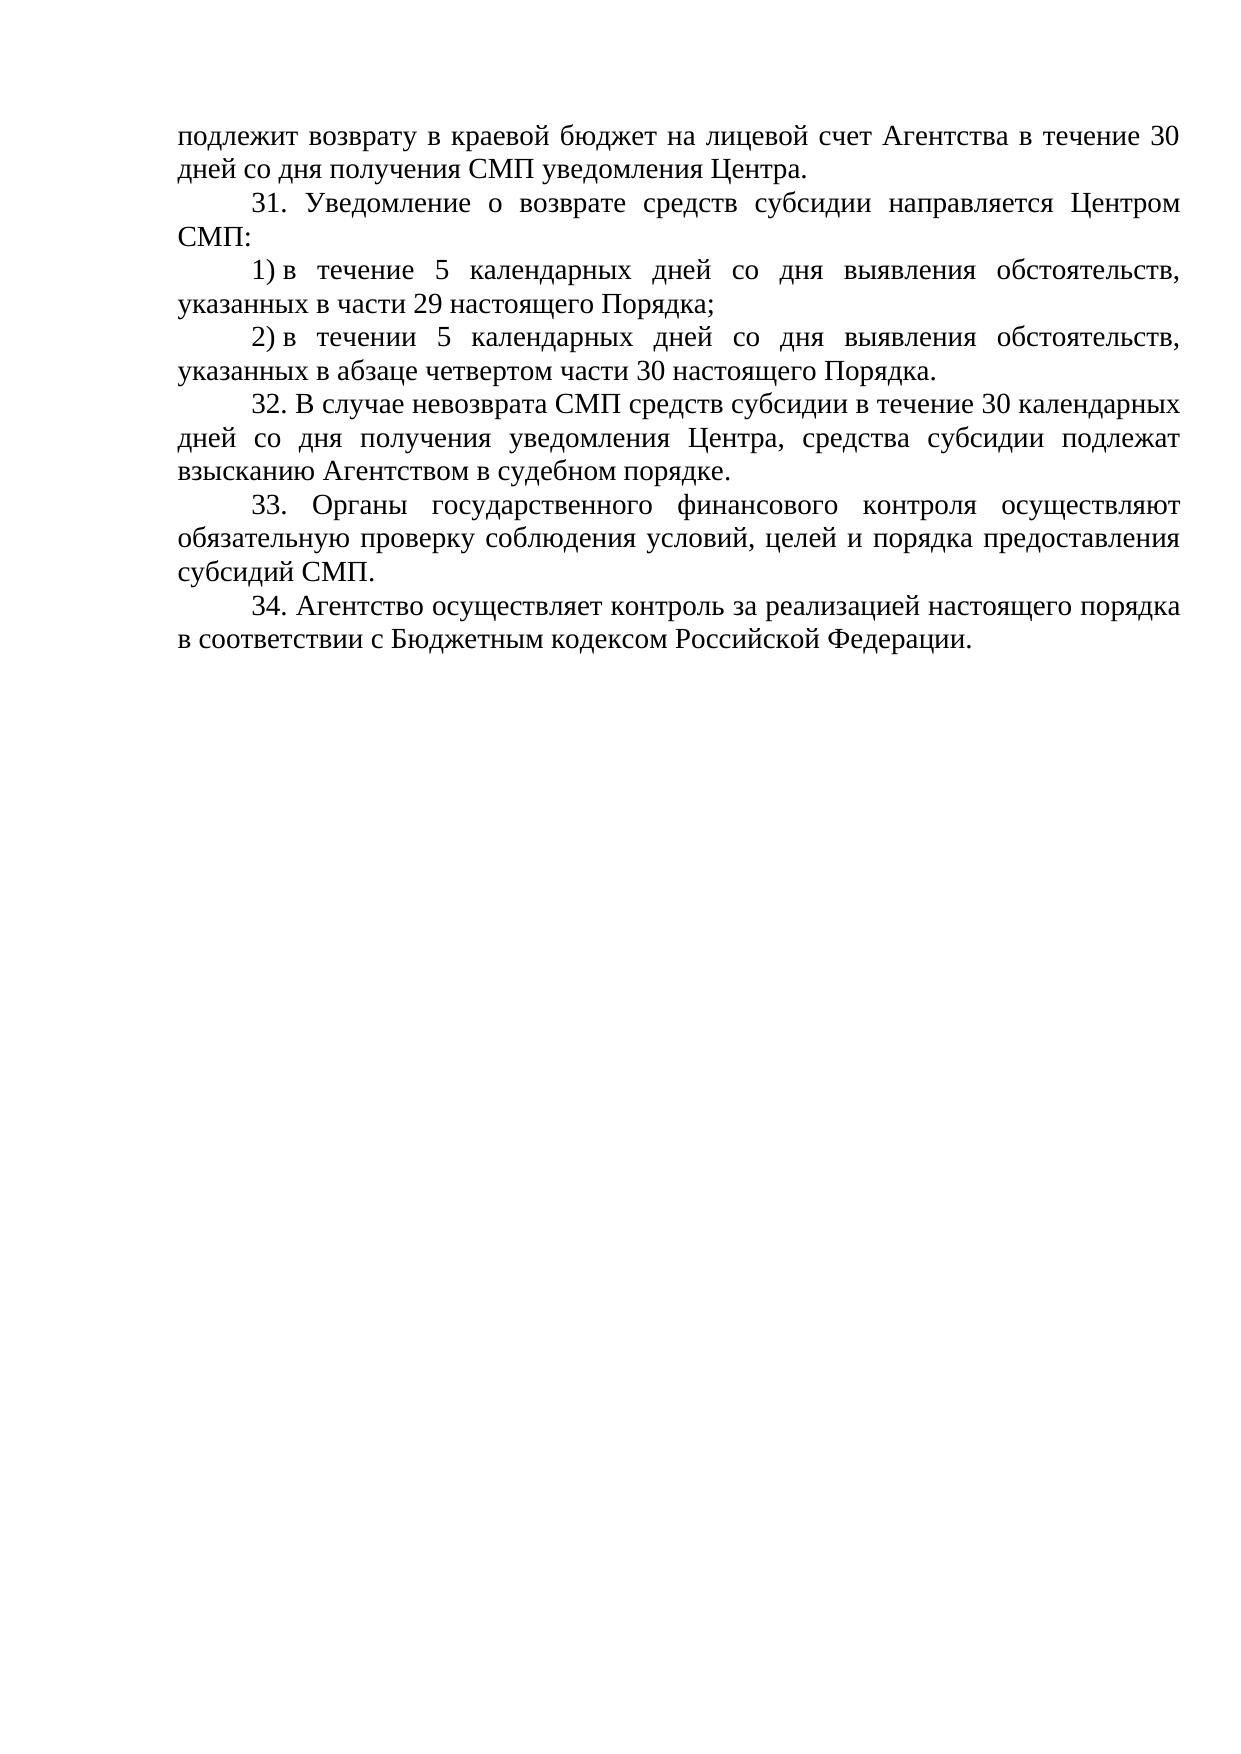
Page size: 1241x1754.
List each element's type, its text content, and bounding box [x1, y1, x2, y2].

list 31. Уведомление о возврате средств субсидии направляется Центром СМП: [177, 185, 1181, 252]
list 32. В случае невозврата СМП средств субсидии в течение 30 календарных дней со дня получения уведомления Центра, средства субсидии подлежат взысканию Агентством в судебном порядке. [177, 386, 1181, 487]
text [177, 118, 1181, 185]
text 33. Органы государственного финансового контроля осуществляют обязательную проверку соблюдения условий, целей и порядка предоставления субсидий СМП. [177, 487, 1181, 588]
list 2) в течении 5 календарных дней со дня выявления обстоятельств, указанных в абзаце четвертом части 30 настоящего Порядка. [177, 319, 1181, 386]
list 34. Агентство осуществляет контроль за реализацией настоящего порядка в соответствии с Бюджетным кодексом Российской Федерации. [177, 588, 1181, 655]
list 1) в течение 5 календарных дней со дня выявления обстоятельств, указанных в части 29 настоящего Порядка; [177, 252, 1181, 319]
